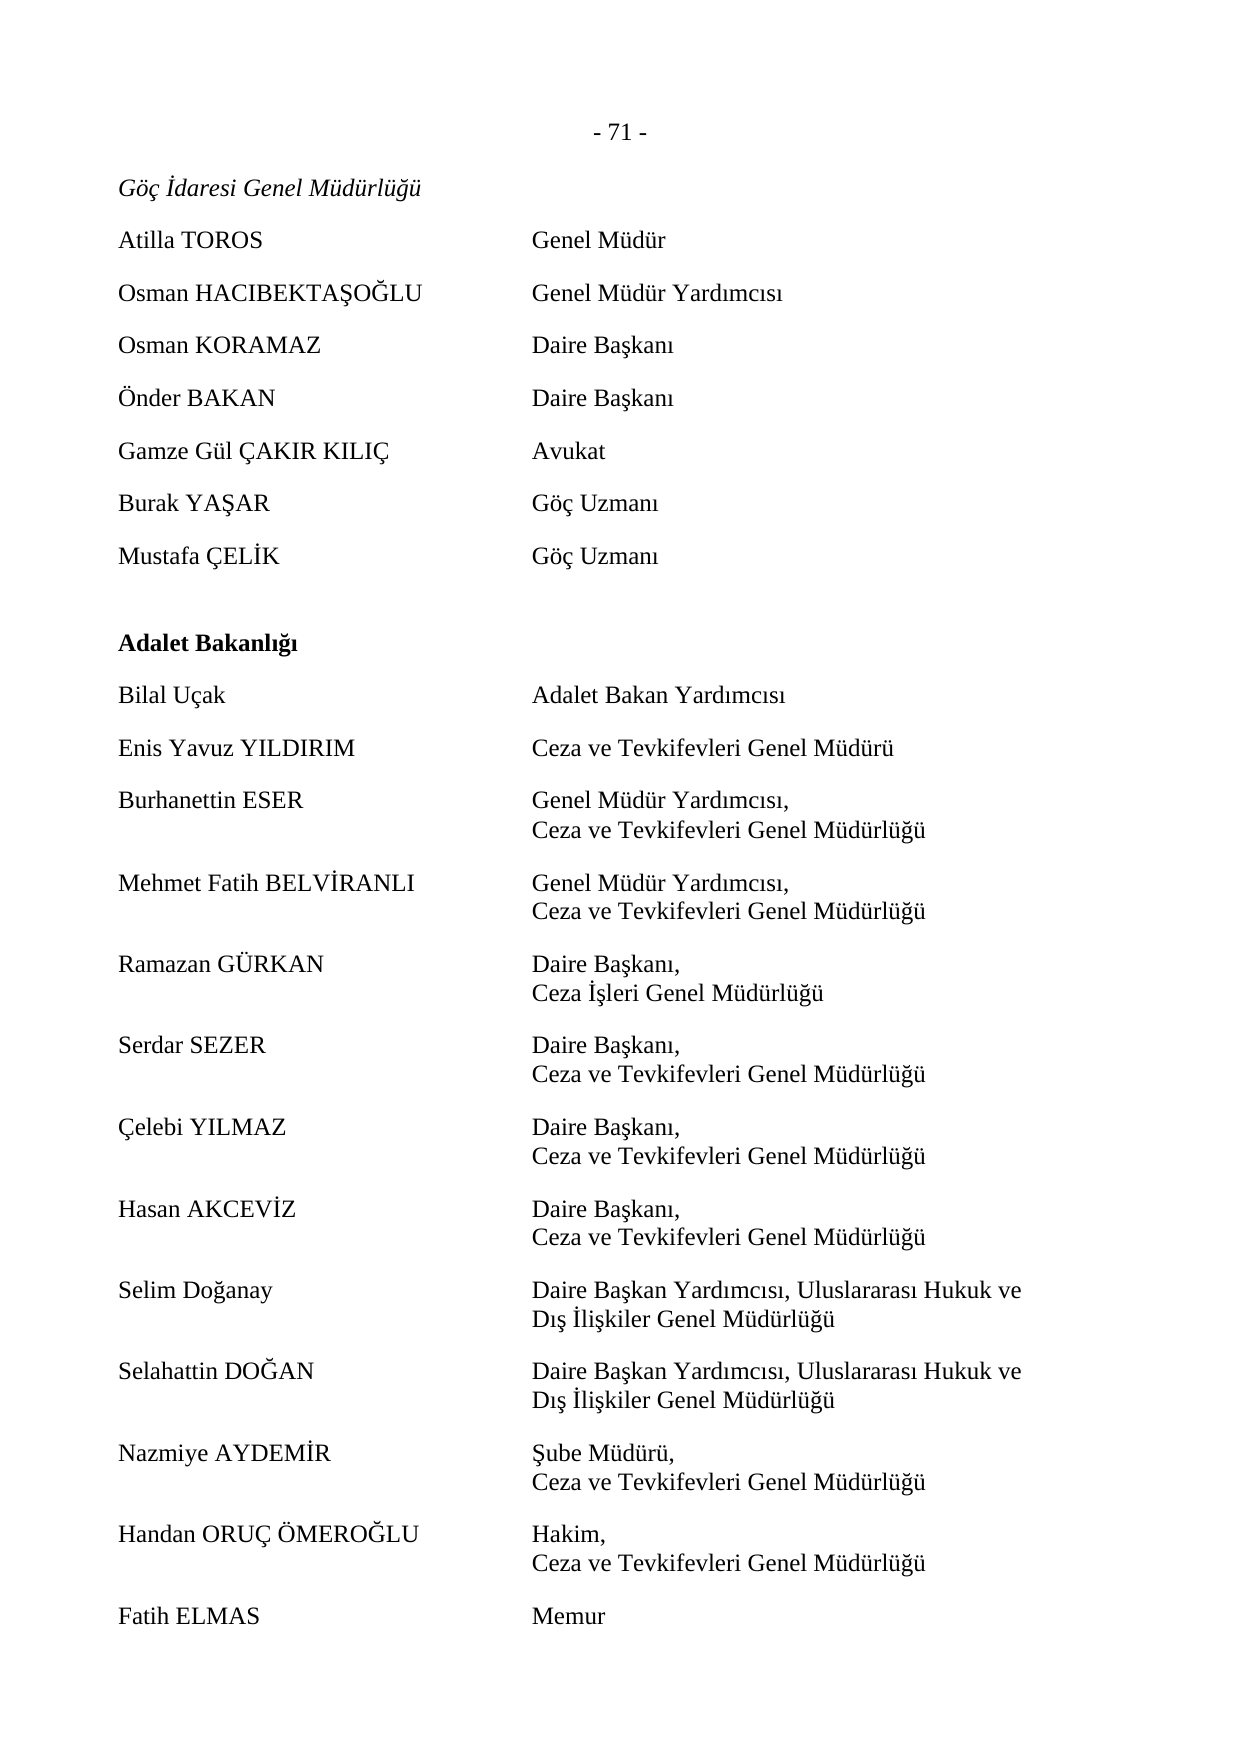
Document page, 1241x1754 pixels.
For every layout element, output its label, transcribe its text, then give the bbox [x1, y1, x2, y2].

text Burak YAŞAR Göç Uzmanı [118, 488, 1134, 517]
text Çelebi YILMAZ Daire Başkanı, [118, 1112, 1134, 1141]
text Mustafa ÇELİK Göç Uzmanı [118, 541, 1134, 570]
text Gamze Gül ÇAKIR KILIÇ Avukat [118, 436, 1134, 464]
text Ceza ve Tevkifevleri Genel Müdürlüğü [532, 1059, 1134, 1088]
text Atilla TOROS Genel Müdür [118, 226, 1134, 254]
text Hasan AKCEVİZ Daire Başkanı, [118, 1194, 1134, 1222]
text Selim Doğanay Daire Başkan Yardımcısı, Uluslararası Hukuk ve Dış İlişkiler Genel Müdürlüğü [118, 1275, 1061, 1332]
text Fatih ELMAS Memur [118, 1601, 1134, 1630]
text Göç İdaresi Genel Müdürlüğü [118, 173, 1134, 201]
text Ramazan GÜRKAN Daire Başkanı, [118, 949, 1134, 978]
text Ceza ve Tevkifevleri Genel Müdürlüğü [532, 1141, 1134, 1170]
text Serdar SEZER Daire Başkanı, [118, 1031, 1134, 1059]
text Ceza ve Tevkifevleri Genel Müdürlüğü [532, 815, 1134, 844]
text Nazmiye AYDEMİR Şube Müdürü, [118, 1438, 1134, 1467]
text Osman HACIBEKTAŞOĞLU Genel Müdür Yardımcısı Osman KORAMAZ Daire Başkanı [118, 278, 814, 359]
text Selahattin DOĞAN Daire Başkan Yardımcısı, Uluslararası Hukuk ve Dış İlişkiler Genel Müdürlüğü [118, 1356, 1061, 1414]
text Ceza ve Tevkifevleri Genel Müdürlüğü [532, 1548, 1134, 1577]
text Ceza İşleri Genel Müdürlüğü [532, 978, 1134, 1007]
text Bilal Uçak Adalet Bakan Yardımcısı [118, 680, 1134, 709]
text Ceza ve Tevkifevleri Genel Müdürlüğü [532, 896, 1134, 925]
text Enis Yavuz YILDIRIM Ceza ve Tevkifevleri Genel Müdürü [118, 709, 1043, 762]
text Mehmet Fatih BELVİRANLI Genel Müdür Yardımcısı, [118, 868, 1134, 896]
text Ceza ve Tevkifevleri Genel Müdürlüğü [532, 1467, 1134, 1496]
text Burhanettin ESER Genel Müdür Yardımcısı, [118, 762, 1043, 814]
text Ceza ve Tevkifevleri Genel Müdürlüğü [532, 1222, 1134, 1251]
subtitle Adalet Bakanlığı [118, 628, 1134, 657]
text Handan ORUÇ ÖMEROĞLU Hakim, [118, 1519, 1134, 1548]
text Önder BAKAN Daire Başkanı [118, 383, 1134, 412]
